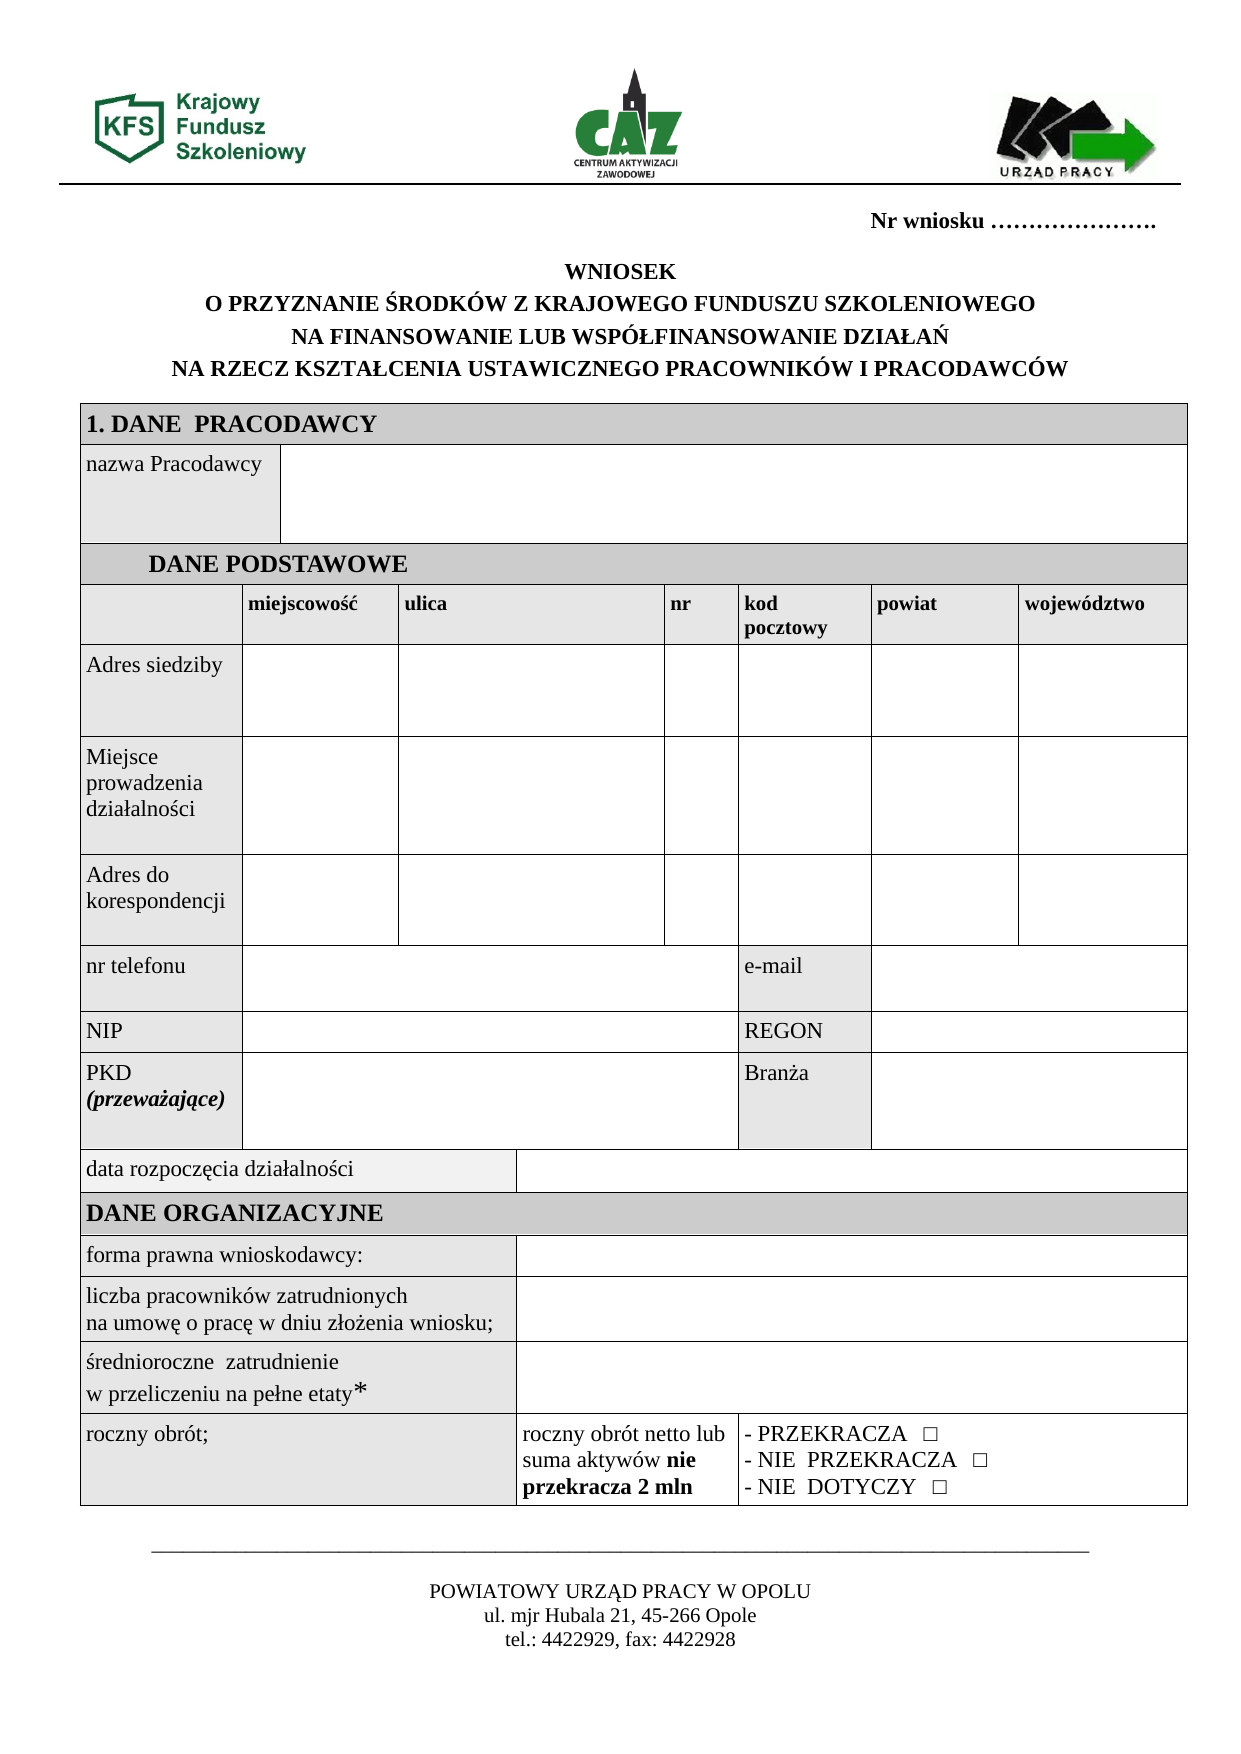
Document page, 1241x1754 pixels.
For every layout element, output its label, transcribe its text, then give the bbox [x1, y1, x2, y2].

table_cell Branża [739, 1053, 871, 1148]
table_cell [739, 737, 871, 854]
text NA RZECZ KSZTAŁCENIA USTAWICZNEGO PRACOWNIKÓW I PRACODAWCÓW [59, 356, 1181, 382]
table_cell nr telefonu [81, 946, 242, 1011]
table_cell miejscowość [243, 585, 398, 644]
table_cell [872, 1053, 1187, 1148]
table_cell [517, 1342, 1187, 1413]
table_cell Adres do korespondencji [81, 855, 242, 945]
table_cell [739, 645, 871, 736]
table_cell REGON [739, 1012, 871, 1052]
table_cell kod pocztowy [739, 585, 871, 644]
table_cell [872, 946, 1187, 1011]
table_cell [517, 1236, 1187, 1276]
table_cell [665, 855, 738, 945]
text WNIOSEK [59, 258, 1181, 284]
table_cell [1019, 645, 1187, 736]
table_cell [872, 645, 1018, 736]
table_cell [243, 737, 398, 854]
table_cell [243, 855, 398, 945]
table_cell [399, 645, 664, 736]
table_cell [872, 855, 1018, 945]
picture [558, 65, 714, 182]
table_cell [243, 645, 398, 736]
table_cell DANE ORGANIZACYJNE [81, 1193, 1187, 1234]
table_cell nazwa Pracodawcy [81, 445, 280, 542]
text Nr wniosku …………………. [59, 207, 1181, 233]
picture [988, 92, 1159, 182]
table_cell ulica [399, 585, 664, 644]
table_cell PKD (przeważające) [81, 1053, 242, 1148]
table_cell powiat [872, 585, 1018, 644]
table_cell [281, 445, 1187, 542]
table_cell [81, 585, 242, 644]
table_cell województwo [1019, 585, 1187, 644]
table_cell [739, 1414, 1187, 1505]
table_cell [517, 1414, 738, 1505]
table_cell data rozpoczęcia działalności [81, 1150, 516, 1192]
table_cell [243, 1053, 738, 1148]
table_cell [517, 1277, 1187, 1341]
picture [76, 75, 324, 182]
table_cell [665, 645, 738, 736]
table_cell [1019, 855, 1187, 945]
table_cell [399, 737, 664, 854]
table_cell forma prawna wnioskodawcy: [81, 1236, 516, 1276]
table_cell [243, 946, 738, 1011]
text O PRZYZNANIE ŚRODKÓW Z KRAJOWEGO FUNDUSZU SZKOLENIOWEGO [59, 290, 1181, 317]
table_cell NIP [81, 1012, 242, 1052]
table_cell [243, 1012, 738, 1052]
table_cell DANE PODSTAWOWE [81, 544, 1187, 584]
table_cell liczba pracowników zatrudnionych na umowę o pracę w dniu złożenia wniosku; [81, 1277, 516, 1341]
table_cell [665, 737, 738, 854]
table_cell [399, 855, 664, 945]
text NA FINANSOWANIE LUB WSPÓŁFINANSOWANIE DZIAŁAŃ [59, 323, 1181, 349]
table_cell nr [665, 585, 738, 644]
table_cell [872, 737, 1018, 854]
table_header 1. DANE PRACODAWCY [81, 404, 1187, 444]
table_cell [1019, 737, 1187, 854]
table_cell średnioroczne zatrudnienie w przeliczeniu na pełne etaty* [81, 1342, 516, 1413]
table_cell roczny obrót; [81, 1414, 516, 1505]
table_cell Miejsce prowadzenia działalności [81, 737, 242, 854]
table_cell [872, 1012, 1187, 1052]
table_cell e-mail [739, 946, 871, 1011]
table_cell Adres siedziby [81, 645, 242, 736]
table_cell [517, 1150, 1187, 1192]
table_cell [739, 855, 871, 945]
